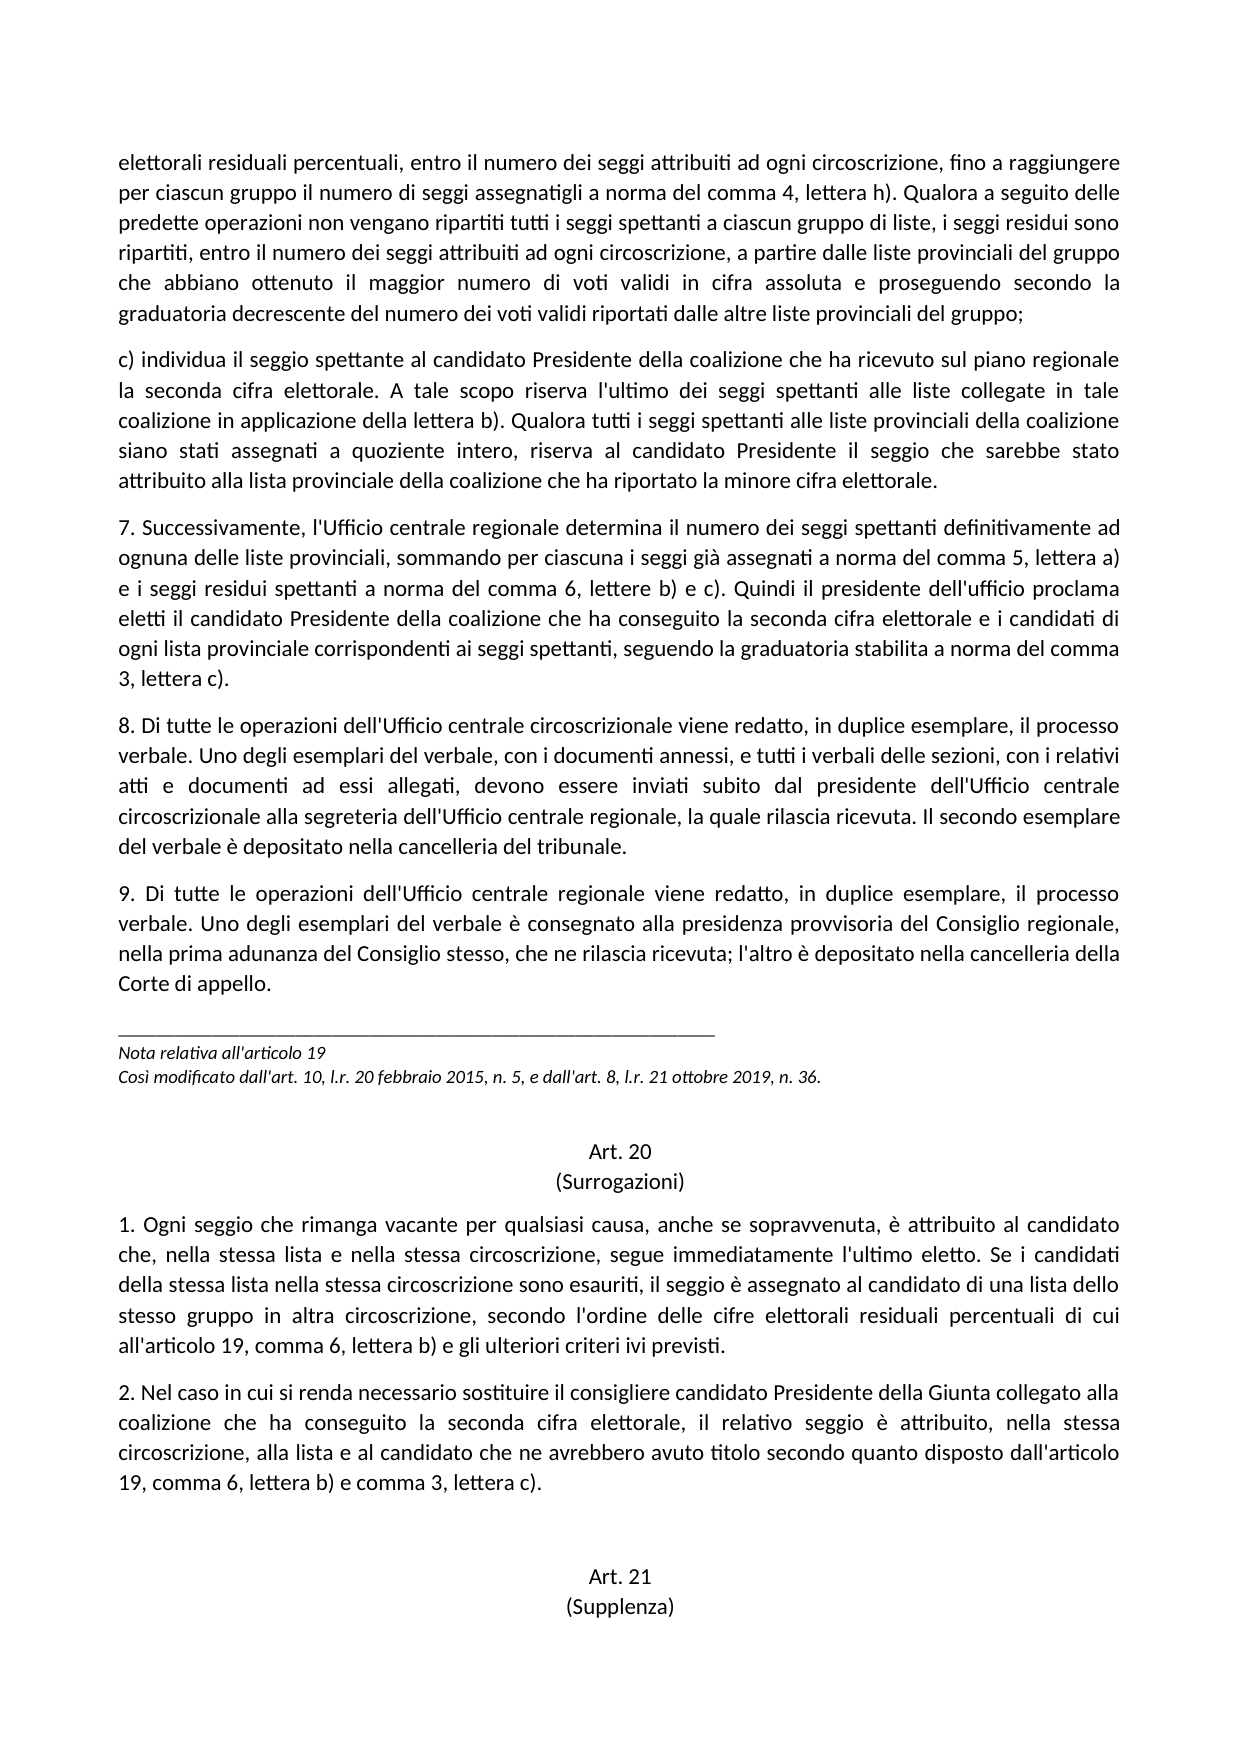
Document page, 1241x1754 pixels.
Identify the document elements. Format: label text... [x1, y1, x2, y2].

text (Supplenza) [118, 1592, 1122, 1621]
text Art. 20 [118, 1137, 1122, 1165]
text 9. Di tutte le operazioni dell'Ufficio centrale regionale viene redatto, in duplice esemplare, il processo verbale. Uno degli esemplari del verbale è consegnato alla presidenza provvisoria del Consiglio regionale, nella prima adunanza del Consiglio stesso, che ne rilascia ricevuta; l'altro è depositato nella cancelleria della Corte di appello. [118, 879, 1122, 997]
text 8. Di tutte le operazioni dell'Ufficio centrale circoscrizionale viene redatto, in duplice esemplare, il processo verbale. Uno degli esemplari del verbale, con i documenti annessi, e tutti i verbali delle sezioni, con i relativi atti e documenti ad essi allegati, devono essere inviati subito dal presidente dell'Ufficio centrale circoscrizionale alla segreteria dell'Ufficio centrale regionale, la quale rilascia ricevuta. Il secondo esemplare del verbale è depositato nella cancelleria del tribunale. [118, 711, 1122, 860]
text ________________________________________________________________ [118, 1016, 1122, 1039]
text 2. Nel caso in cui si renda necessario sostituire il consigliere candidato Presidente della Giunta collegato alla coalizione che ha conseguito la seconda cifra elettorale, il relativo seggio è attribuito, nella stessa circoscrizione, alla lista e al candidato che ne avrebbero avuto titolo secondo quanto disposto dall'articolo 19, comma 6, lettera b) e comma 3, lettera c). [118, 1378, 1122, 1497]
text Così modificato dall'art. 10, l.r. 20 febbraio 2015, n. 5, e dall'art. 8, l.r. 21 ottobre 2019, n. 36. [118, 1066, 1122, 1089]
text Nota relativa all'articolo 19 [118, 1041, 1122, 1064]
text Art. 21 [118, 1562, 1122, 1590]
text (Surrogazioni) [118, 1167, 1122, 1196]
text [118, 148, 1122, 327]
text 1. Ogni seggio che rimanga vacante per qualsiasi causa, anche se sopravvenuta, è attribuito al candidato che, nella stessa lista e nella stessa circoscrizione, segue immediatamente l'ultimo eletto. Se i candidati della stessa lista nella stessa circoscrizione sono esauriti, il seggio è assegnato al candidato di una lista dello stesso gruppo in altra circoscrizione, secondo l'ordine delle cifre elettorali residuali percentuali di cui all'articolo 19, comma 6, lettera b) e gli ulteriori criteri ivi previsti. [118, 1210, 1122, 1359]
text 7. Successivamente, l'Ufficio centrale regionale determina il numero dei seggi spettanti definitivamente ad ognuna delle liste provinciali, sommando per ciascuna i seggi già assegnati a norma del comma 5, lettera a) e i seggi residui spettanti a norma del comma 6, lettere b) e c). Quindi il presidente dell'ufficio proclama eletti il candidato Presidente della coalizione che ha conseguito la seconda cifra elettorale e i candidati di ogni lista provinciale corrispondenti ai seggi spettanti, seguendo la graduatoria stabilita a norma del comma 3, lettera c). [118, 513, 1122, 692]
text c) individua il seggio spettante al candidato Presidente della coalizione che ha ricevuto sul piano regionale la seconda cifra elettorale. A tale scopo riserva l'ultimo dei seggi spettanti alle liste collegate in tale coalizione in applicazione della lettera b). Qualora tutti i seggi spettanti alle liste provinciali della coalizione siano stati assegnati a quoziente intero, riserva al candidato Presidente il seggio che sarebbe stato attribuito alla lista provinciale della coalizione che ha riportato la minore cifra elettorale. [118, 346, 1122, 494]
